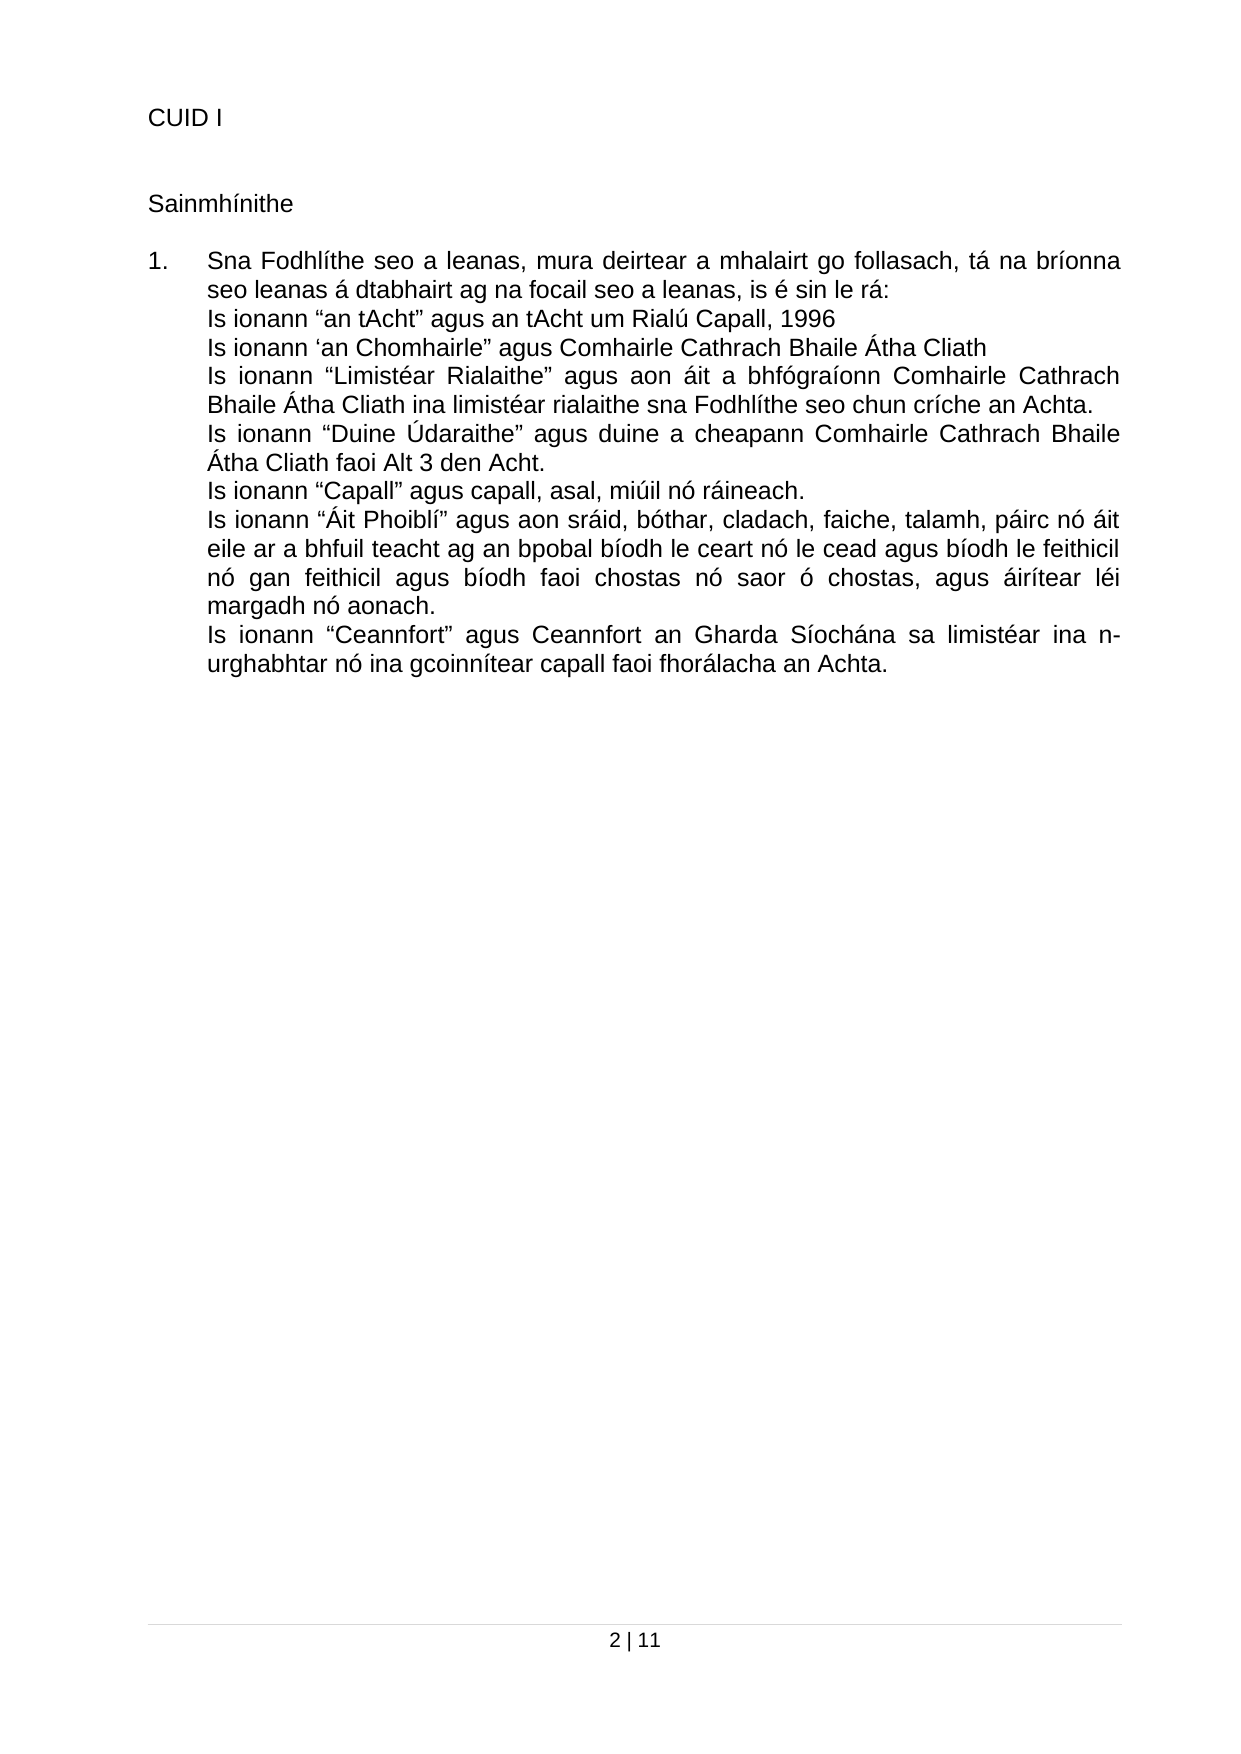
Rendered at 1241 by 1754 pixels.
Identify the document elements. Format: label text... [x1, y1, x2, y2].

text Is ionann “Áit Phoiblí” agus aon sráid, bóthar, cladach, faiche, talamh, páirc nó áit eile ar a bhfuil teacht ag an bpobal bíodh le ceart nó le cead agus bíodh le feithicil nó gan feithicil agus bíodh faoi chostas nó saor ó chostas, agus áirítear léi margadh nó aonach. [207, 505, 1122, 620]
text Is ionann ‘an Chomhairle” agus Comhairle Cathrach Bhaile Átha Cliath [207, 333, 1122, 361]
text CUID I [148, 103, 1122, 131]
text Is ionann “Limistéar Rialaithe” agus aon áit a bhfógraíonn Comhairle Cathrach Bhaile Átha Cliath ina limistéar rialaithe sna Fodhlíthe seo chun críche an Achta. [207, 361, 1122, 419]
text Is ionann “an tAcht” agus an tAcht um Rialú Capall, 1996 [207, 304, 1122, 333]
text Is ionann “Capall” agus capall, asal, miúil nó ráineach. [207, 476, 1122, 505]
text Is ionann “Duine Údaraithe” agus duine a cheapann Comhairle Cathrach Bhaile Átha Cliath faoi Alt 3 den Acht. [207, 419, 1122, 476]
text Is ionann “Ceannfort” agus Ceannfort an Gharda Síochána sa limistéar ina n-urghabhtar nó ina gcoinnítear capall faoi fhorálacha an Achta. [207, 620, 1122, 678]
text Sainmhínithe [148, 189, 1122, 218]
text 1. Sna Fodhlíthe seo a leanas, mura deirtear a mhalairt go follasach, tá na bríonna seo leanas á dtabhairt ag na focail seo a leanas, is é sin le rá: [148, 246, 1122, 304]
